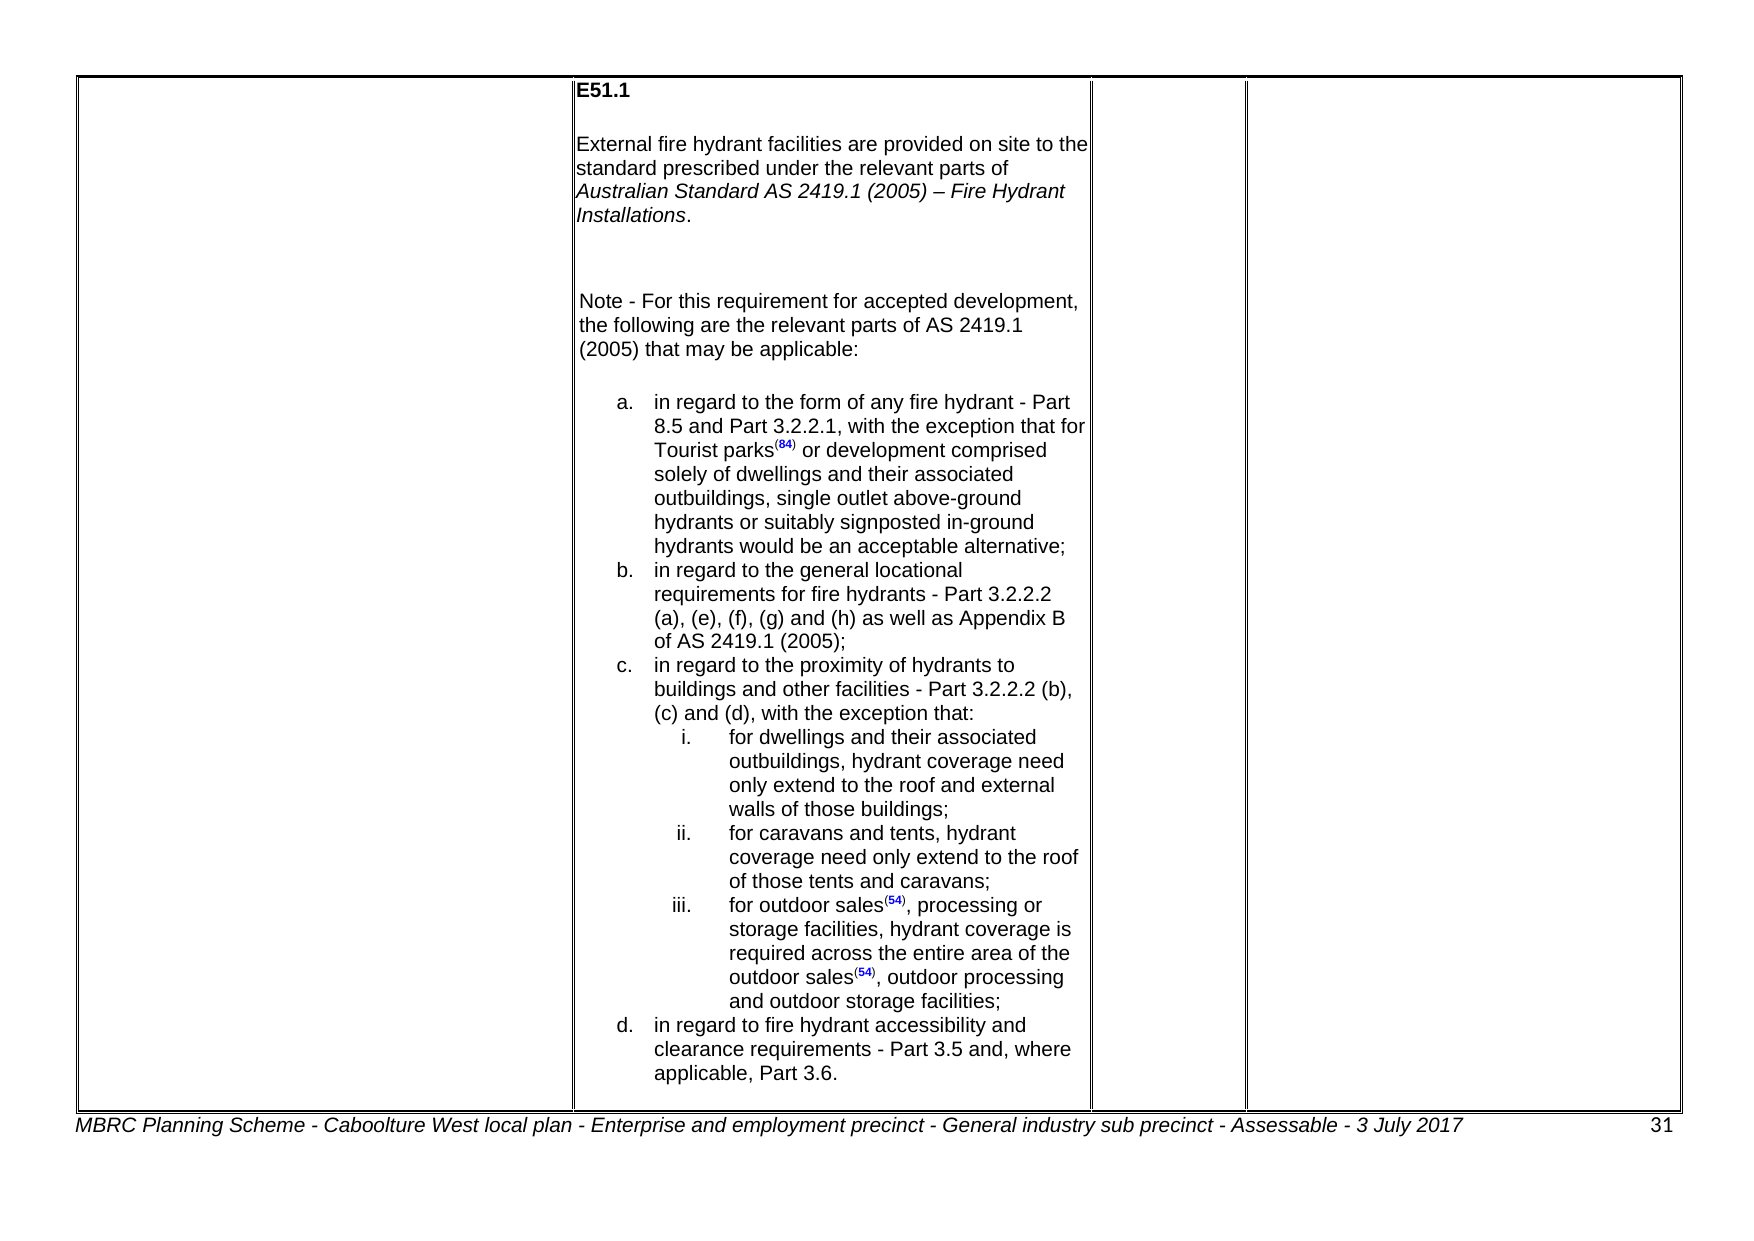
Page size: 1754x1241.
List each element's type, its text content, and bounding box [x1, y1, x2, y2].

table_cell E51.1 External fire hydrant facilities are provided on site to the standard prescribed under the relevant parts of Australian Standard AS 2419.1 (2005) – Fire Hydrant Installations. [574, 78, 1092, 1110]
table_cell [1247, 78, 1680, 1110]
table_cell [1092, 78, 1247, 1110]
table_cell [79, 78, 573, 1110]
